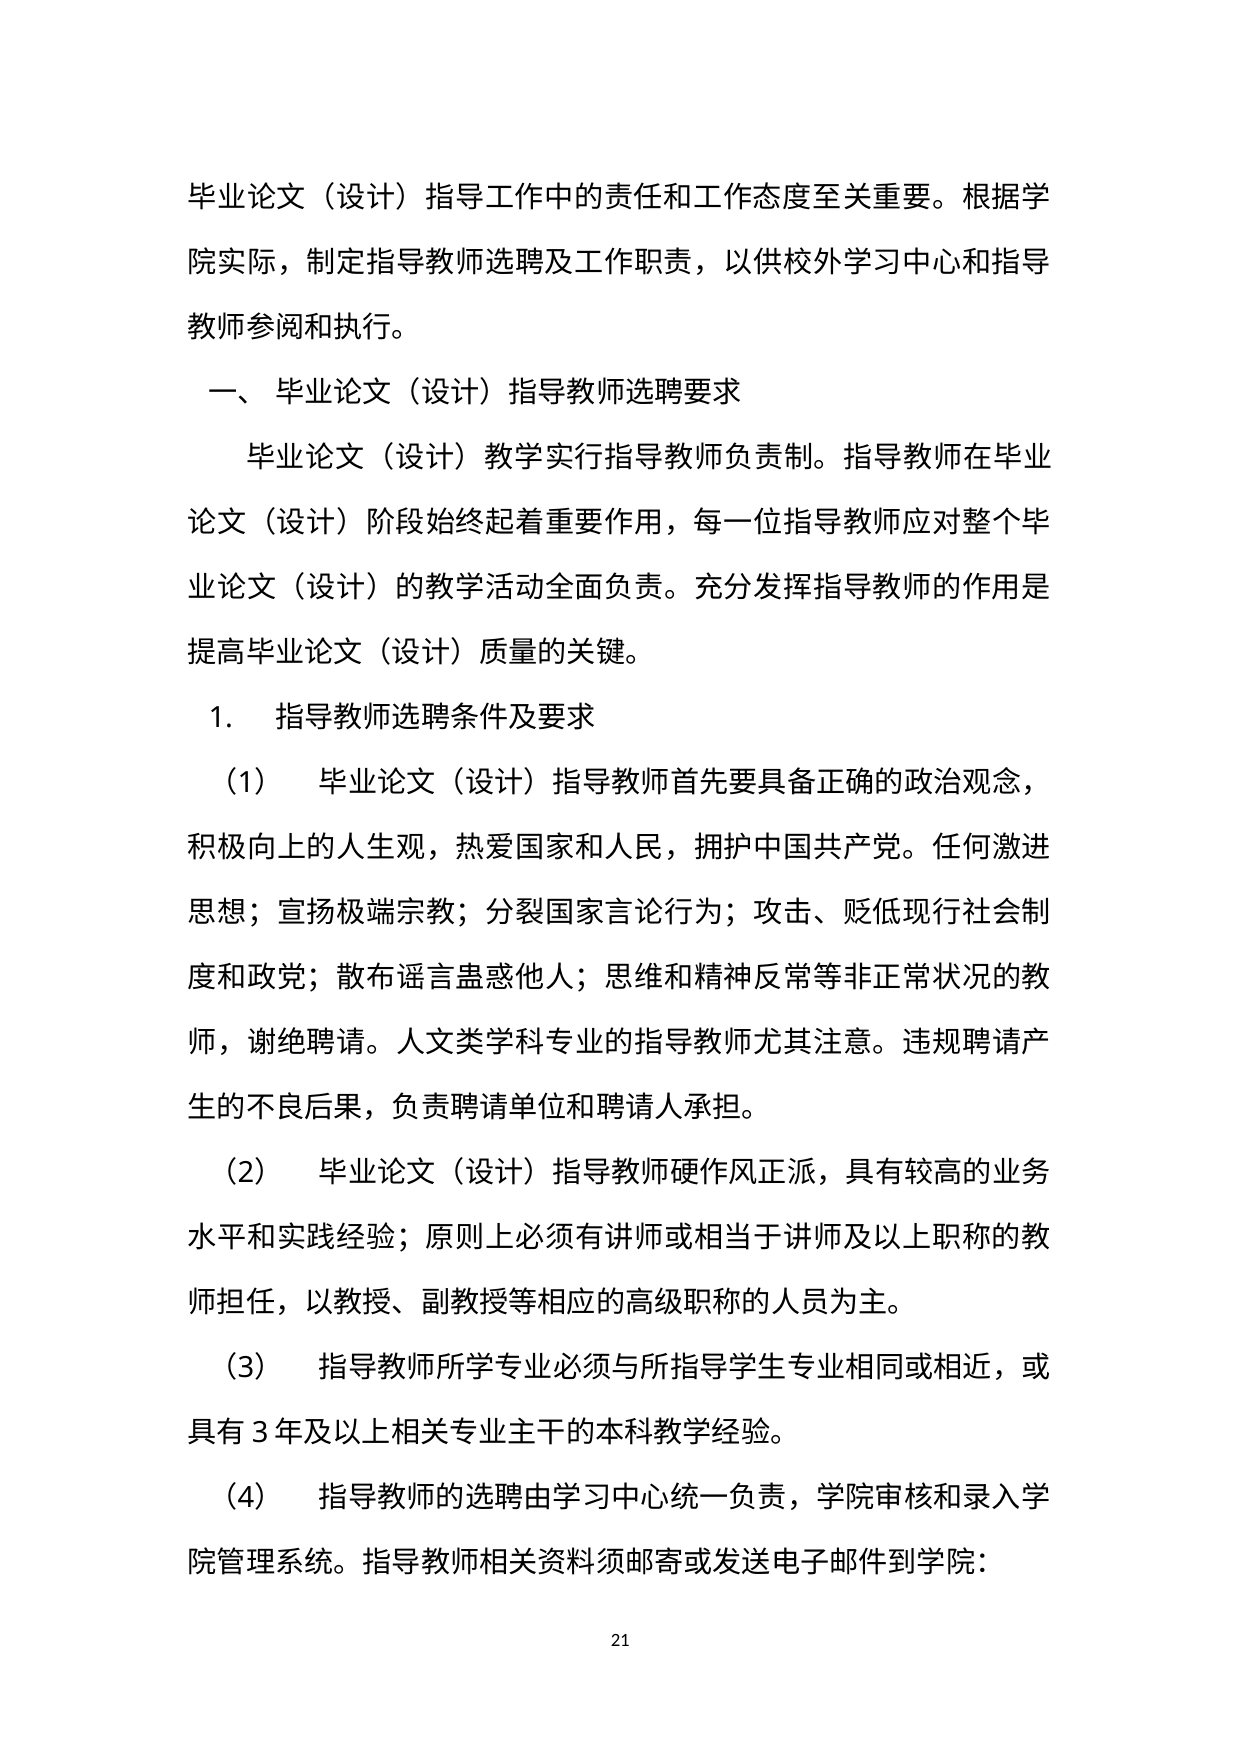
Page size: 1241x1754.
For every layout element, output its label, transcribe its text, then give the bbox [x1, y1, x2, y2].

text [187, 162, 1053, 357]
list 毕业论文（设计）指导教师首先要具备正确的政治观念，积极向上的人生观，热爱国家和人民，拥护中国共产党。任何激进思想；宣扬极端宗教；分裂国家言论行为；攻击、贬低现行社会制度和政党；散布谣言蛊惑他人；思维和精神反常等非正常状况的教师，谢绝聘请。人文类学科专业的指导教师尤其注意。违规聘请产生的不良后果，负责聘请单位和聘请人承担。 [187, 747, 1053, 1137]
list 毕业论文（设计）指导教师硬作风正派，具有较高的业务水平和实践经验；原则上必须有讲师或相当于讲师及以上职称的教师担任，以教授、副教授等相应的高级职称的人员为主。 [187, 1137, 1053, 1332]
list 指导教师所学专业必须与所指导学生专业相同或相近，或具有3年及以上相关专业主干的本科教学经验。 [187, 1332, 1053, 1462]
list 指导教师选聘条件及要求 [187, 682, 1053, 747]
text 毕业论文（设计）教学实行指导教师负责制。指导教师在毕业论文（设计）阶段始终起着重要作用，每一位指导教师应对整个毕业论文（设计）的教学活动全面负责。充分发挥指导教师的作用是提高毕业论文（设计）质量的关键。 [187, 422, 1053, 682]
list 毕业论文（设计）指导教师选聘要求 [187, 357, 1053, 422]
list 指导教师的选聘由学习中心统一负责，学院审核和录入学院管理系统。指导教师相关资料须邮寄或发送电子邮件到学院： [187, 1462, 1053, 1592]
